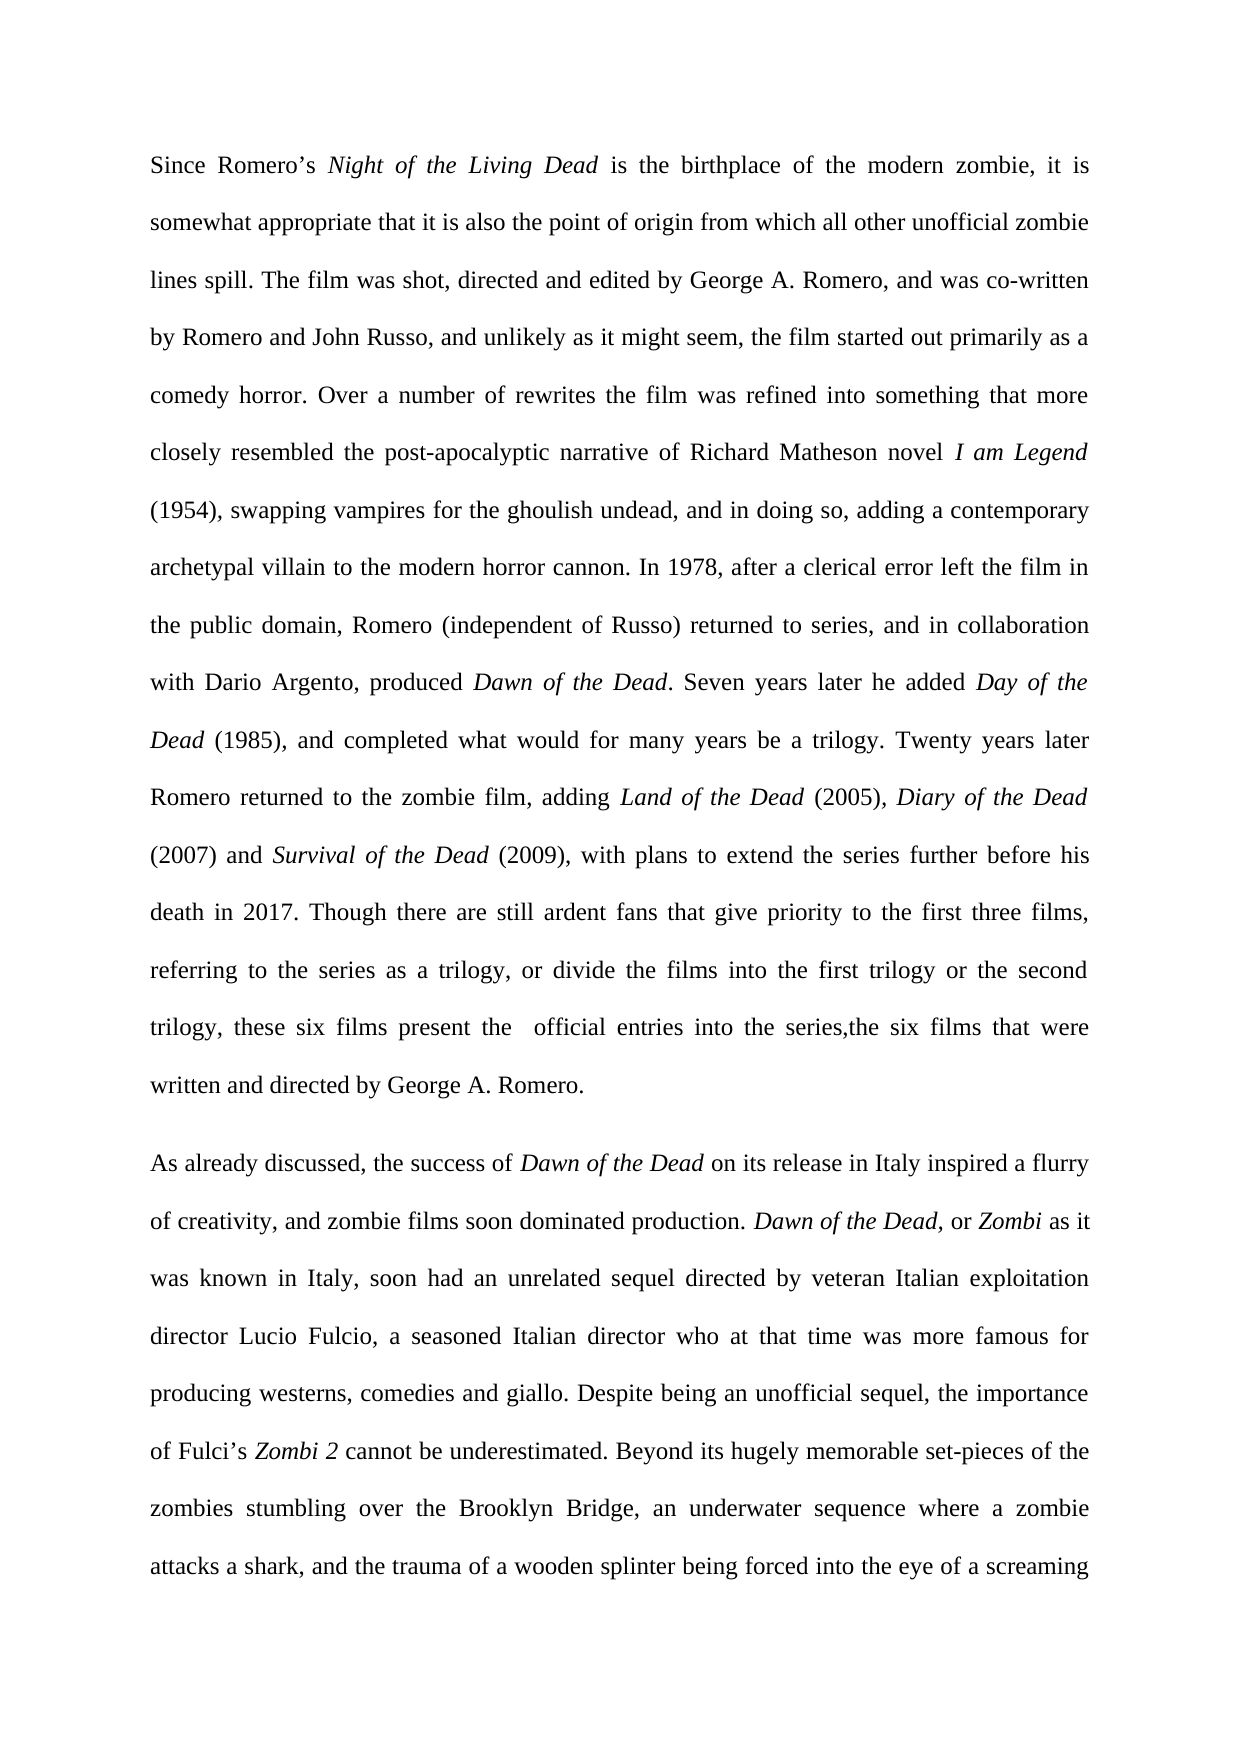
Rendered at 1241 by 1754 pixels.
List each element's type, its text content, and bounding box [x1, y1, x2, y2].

text Since Romero’s Night of the Living Dead is the birthplace of the modern zombie, it is somewhat appropriate that it is also the point of origin from which all other unofficial zombie lines spill. The film was shot, directed and edited by George A. Romero, and was co-written by Romero and John Russo, and unlikely as it might seem, the film started out primarily as a comedy horror. Over a number of rewrites the film was refined into something that more closely resembled the post-apocalyptic narrative of Richard Matheson novel I am Legend (1954), swapping vampires for the ghoulish undead, and in doing so, adding a contemporary archetypal villain to the modern horror cannon. In 1978, after a clerical error left the film in the public domain, Romero (independent of Russo) returned to series, and in collaboration with Dario Argento, produced Dawn of the Dead. Seven years later he added Day of the Dead (1985), and completed what would for many years be a trilogy. Twenty years later Romero returned to the zombie film, adding Land of the Dead (2005), Diary of the Dead (2007) and Survival of the Dead (2009), with plans to extend the series further before his death in 2017. Though there are still ardent fans that give priority to the first three films, referring to the series as a trilogy, or divide the films into the first trilogy or the second trilogy, these six films present the official entries into the series,the six films that were written and directed by George A. Romero. [150, 150, 1090, 1099]
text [150, 1148, 1090, 1579]
